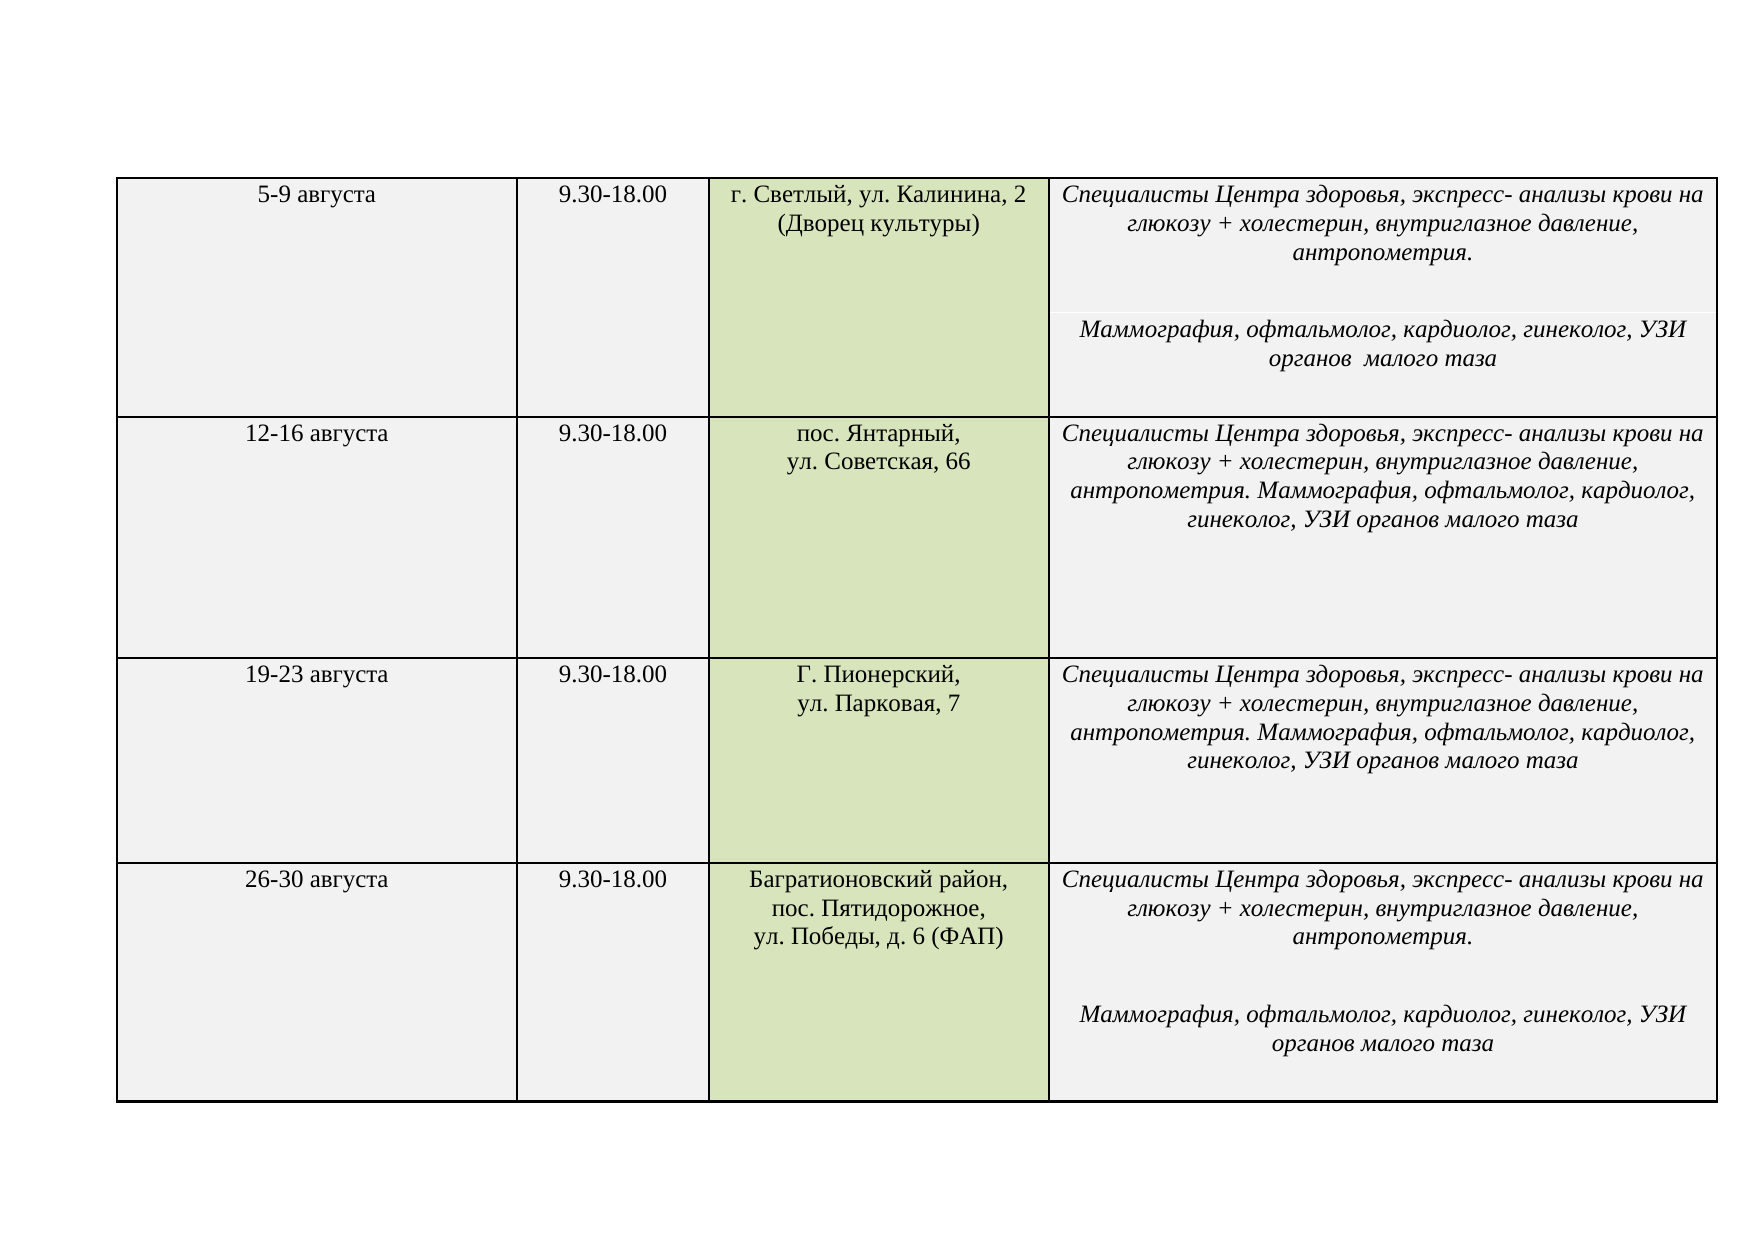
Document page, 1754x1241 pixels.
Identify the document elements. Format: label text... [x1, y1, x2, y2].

table_header г. Светлый, ул. Калинина, 2 (Дворец культуры) [710, 179, 1048, 416]
table_header 5-9 августа [118, 179, 516, 416]
table_header Специалисты Центра здоровья, экспресс- анализы крови на глюкозу + холестерин, внутриглазное давление, антропометрия. [1050, 179, 1716, 312]
table_header 9.30-18.00 [518, 179, 708, 416]
table_cell 9.30-18.00 [518, 659, 708, 862]
table_cell 12-16 августа [118, 418, 516, 657]
table_cell Маммография, офтальмолог, кардиолог, гинеколог, УЗИ органов малого таза [1050, 997, 1716, 1100]
table_cell 9.30-18.00 [518, 418, 708, 657]
table_cell 19-23 августа [118, 659, 516, 862]
table_cell Г. Пионерский, ул. Парковая, 7 [710, 659, 1048, 862]
table_cell Специалисты Центра здоровья, экспресс- анализы крови на глюкозу + холестерин, внутриглазное давление, антропометрия. Маммография, офтальмолог, кардиолог, гинеколог, УЗИ органов малого таза [1050, 659, 1716, 862]
table_cell 9.30-18.00 [518, 864, 708, 1100]
table_cell 26-30 августа [118, 864, 516, 1100]
table_cell Специалисты Центра здоровья, экспресс- анализы крови на глюкозу + холестерин, внутриглазное давление, антропометрия. [1050, 864, 1716, 997]
table_cell Специалисты Центра здоровья, экспресс- анализы крови на глюкозу + холестерин, внутриглазное давление, антропометрия. Маммография, офтальмолог, кардиолог, гинеколог, УЗИ органов малого таза [1050, 418, 1716, 657]
table_cell Багратионовский район, пос. Пятидорожное, ул. Победы, д. 6 (ФАП) [710, 864, 1048, 1100]
table_cell пос. Янтарный, ул. Советская, 66 [710, 418, 1048, 657]
table_cell Маммография, офтальмолог, кардиолог, гинеколог, УЗИ органов малого таза [1050, 313, 1716, 416]
